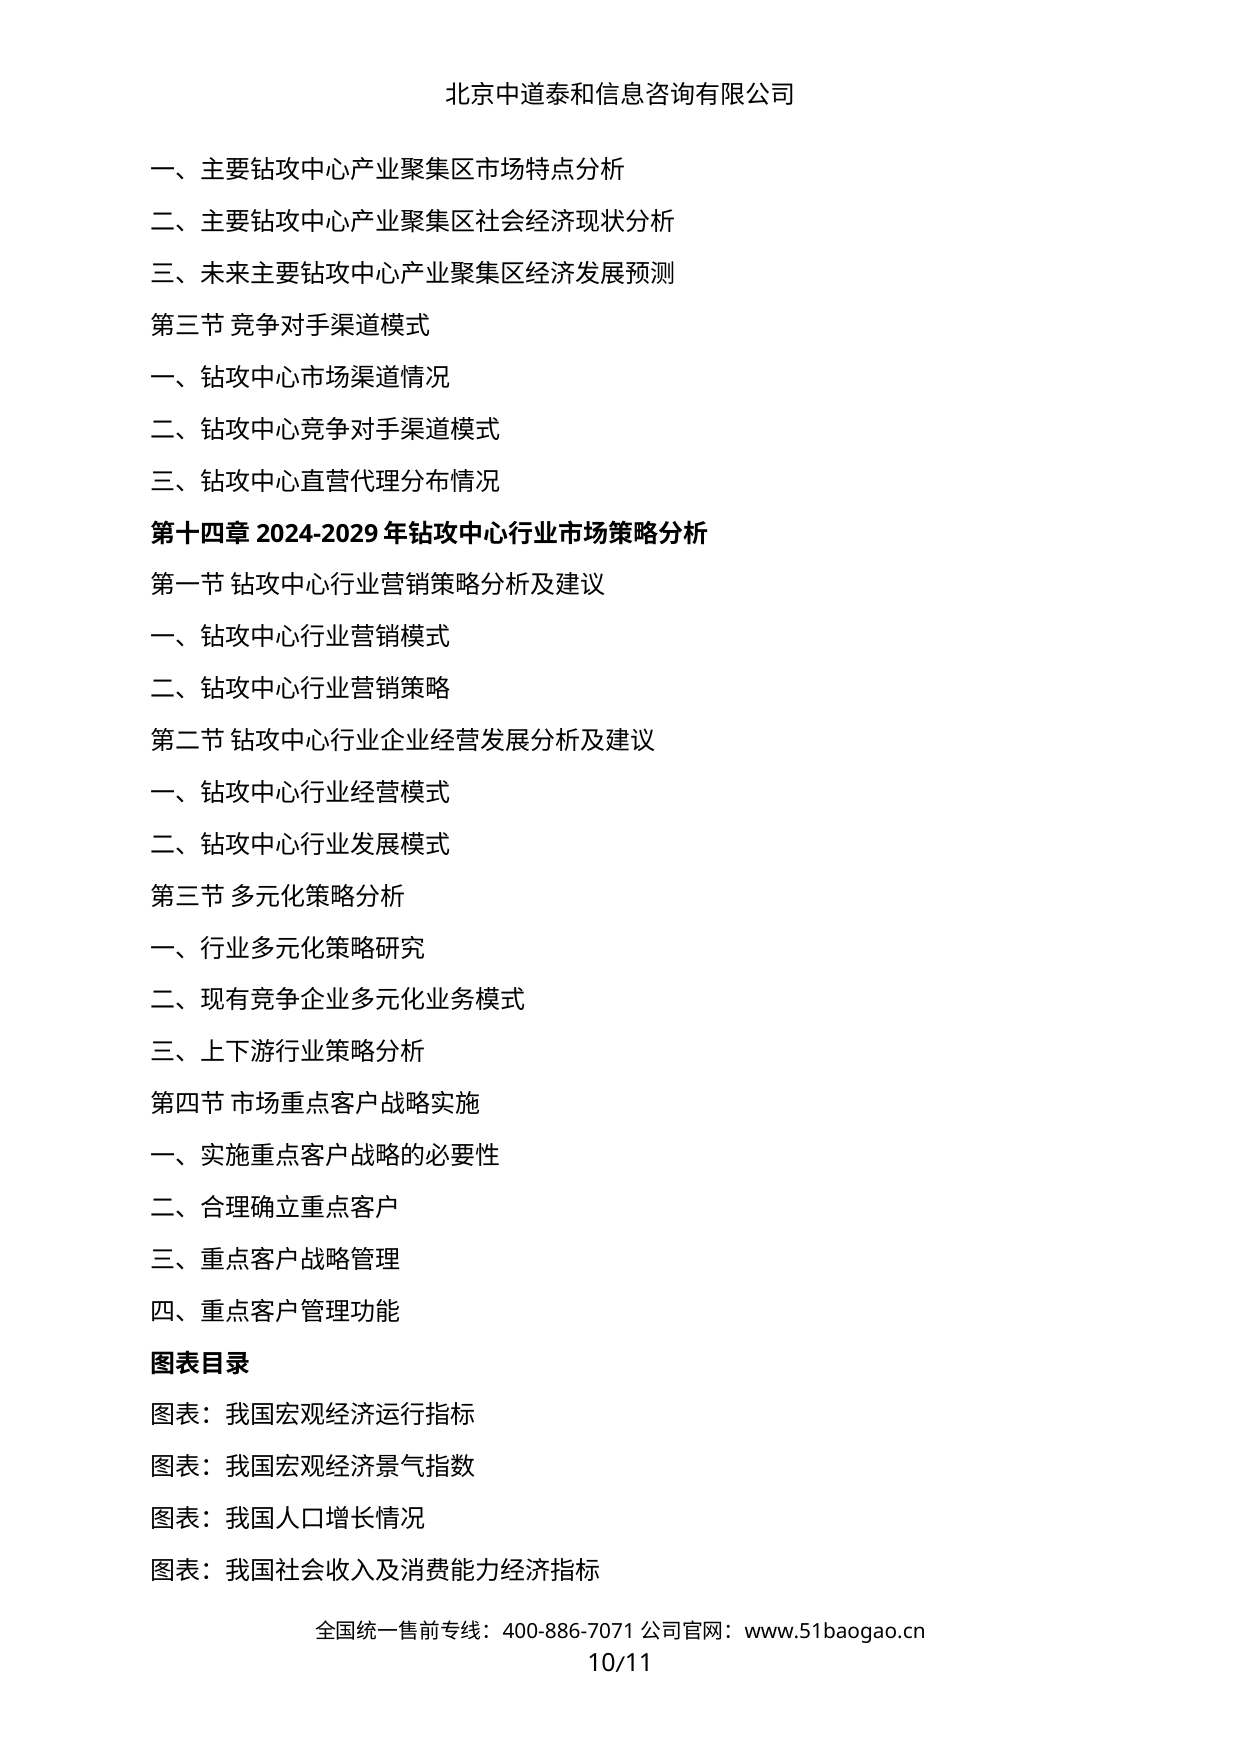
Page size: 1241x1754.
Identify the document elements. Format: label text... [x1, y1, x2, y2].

text 第二节 钻攻中心行业企业经营发展分析及建议 [150, 721, 1090, 757]
text 三、重点客户战略管理 [150, 1239, 1090, 1276]
text 二、现有竞争企业多元化业务模式 [150, 980, 1090, 1016]
text 第十四章 2024-2029年钻攻中心行业市场策略分析 [150, 513, 1090, 549]
text 三、上下游行业策略分析 [150, 1032, 1090, 1068]
text 一、实施重点客户战略的必要性 [150, 1136, 1090, 1172]
text 四、重点客户管理功能 [150, 1291, 1090, 1327]
text 第三节 多元化策略分析 [150, 876, 1090, 912]
text 一、钻攻中心市场渠道情况 [150, 357, 1090, 394]
text 一、行业多元化策略研究 [150, 928, 1090, 964]
text 图表：我国宏观经济景气指数 [150, 1447, 1090, 1483]
text 第四节 市场重点客户战略实施 [150, 1084, 1090, 1120]
text 二、主要钻攻中心产业聚集区社会经济现状分析 [150, 202, 1090, 238]
text 三、钻攻中心直营代理分布情况 [150, 461, 1090, 497]
text 图表：我国宏观经济运行指标 [150, 1395, 1090, 1431]
text 一、钻攻中心行业营销模式 [150, 617, 1090, 653]
text 图表：我国人口增长情况 [150, 1499, 1090, 1535]
text 图表目录 [150, 1343, 1090, 1379]
text 图表：我国社会收入及消费能力经济指标 [150, 1551, 1090, 1587]
text 二、钻攻中心行业发展模式 [150, 824, 1090, 861]
text 第一节 钻攻中心行业营销策略分析及建议 [150, 565, 1090, 601]
text 三、未来主要钻攻中心产业聚集区经济发展预测 [150, 254, 1090, 290]
text 一、钻攻中心行业经营模式 [150, 772, 1090, 809]
text 二、钻攻中心行业营销策略 [150, 669, 1090, 705]
text 二、合理确立重点客户 [150, 1187, 1090, 1224]
text 第三节 竞争对手渠道模式 [150, 306, 1090, 342]
text 二、钻攻中心竞争对手渠道模式 [150, 409, 1090, 446]
text 一、主要钻攻中心产业聚集区市场特点分析 [150, 150, 1090, 186]
